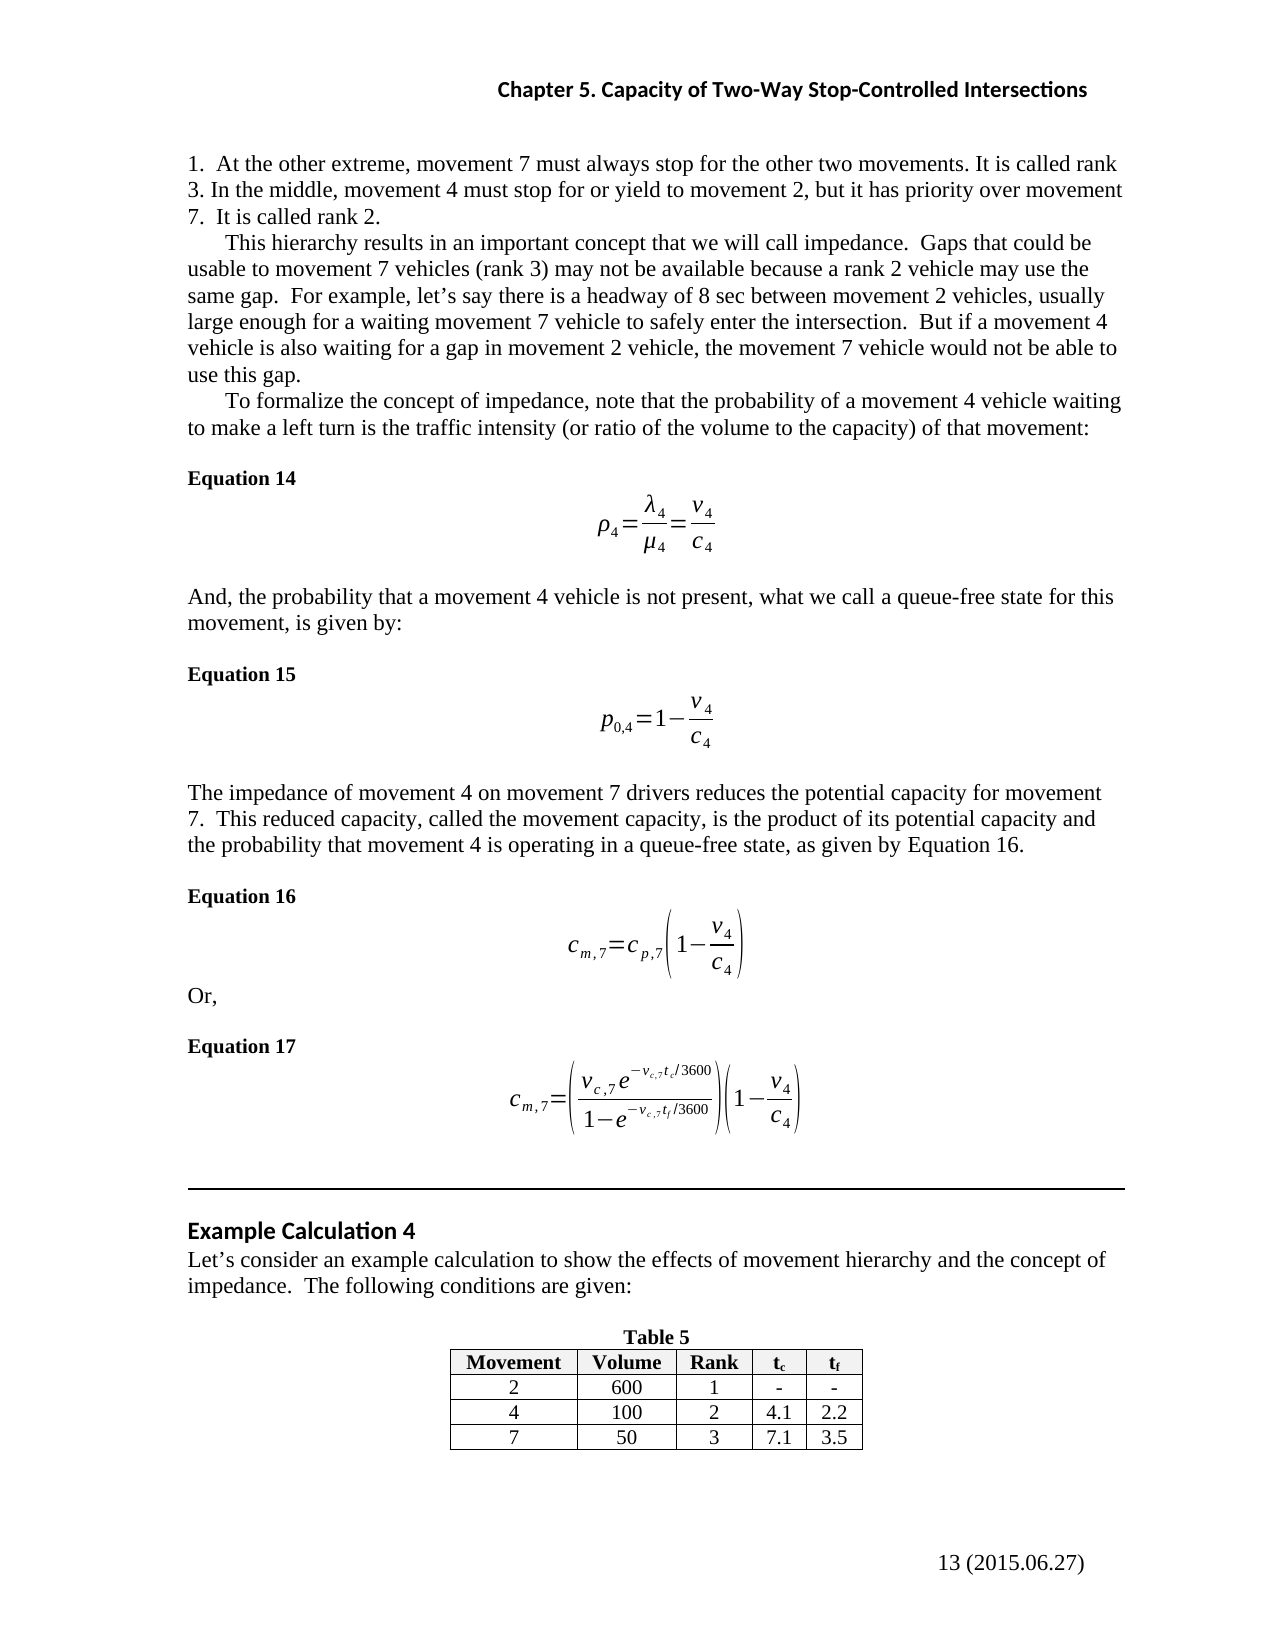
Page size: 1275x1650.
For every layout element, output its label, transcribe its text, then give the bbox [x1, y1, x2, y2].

table_header Rank [677, 1350, 752, 1374]
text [187, 150, 1125, 229]
table_cell - [807, 1375, 862, 1399]
text To formalize the concept of impedance, note that the probability of a movement 4 vehicle waiting to make a left turn is the traffic intensity (or ratio of the volume to the capacity) of that movement: [187, 387, 1125, 440]
table_cell 3.5 [807, 1425, 862, 1449]
table_cell 2 [677, 1400, 752, 1424]
table_cell 3 [677, 1425, 752, 1449]
table_cell 7 [451, 1425, 577, 1449]
table_header tc [753, 1350, 806, 1374]
table_cell 2 [451, 1375, 577, 1399]
text This hierarchy results in an important concept that we will call impedance. Gaps that could be usable to movement 7 vehicles (rank 3) may not be available because a rank 2 vehicle may use the same gap. For example, let’s say there is a headway of 8 sec between movement 2 vehicles, usually large enough for a waiting movement 7 vehicle to safely enter the intersection. But if a movement 4 vehicle is also waiting for a gap in movement 2 vehicle, the movement 7 vehicle would not be able to use this gap. [187, 229, 1125, 387]
text Or, [187, 982, 1125, 1008]
table_cell 4.1 [753, 1400, 806, 1424]
table_cell 1 [677, 1375, 752, 1399]
table_cell 100 [578, 1400, 676, 1424]
table_cell 2.2 [807, 1400, 862, 1424]
text Let’s consider an example calculation to show the effects of movement hierarchy and the concept of impedance. The following conditions are given: [187, 1246, 1125, 1298]
table_header Movement [451, 1350, 577, 1374]
table_cell 50 [578, 1425, 676, 1449]
table_header Volume [578, 1350, 676, 1374]
text And, the probability that a movement 4 vehicle is not present, what we call a queue-free state for this movement, is given by: [187, 583, 1125, 636]
text The impedance of movement 4 on movement 7 drivers reduces the potential capacity for movement 7. This reduced capacity, called the movement capacity, is the product of its potential capacity and the probability that movement 4 is operating in a queue-free state, as given by Equation 16. [187, 779, 1125, 858]
table_header tf [807, 1350, 862, 1374]
subtitle Example Calculation 4 [187, 1215, 1125, 1246]
table_cell 4 [451, 1400, 577, 1424]
table_cell - [753, 1375, 806, 1399]
table_cell 7.1 [753, 1425, 806, 1449]
table_cell 600 [578, 1375, 676, 1399]
